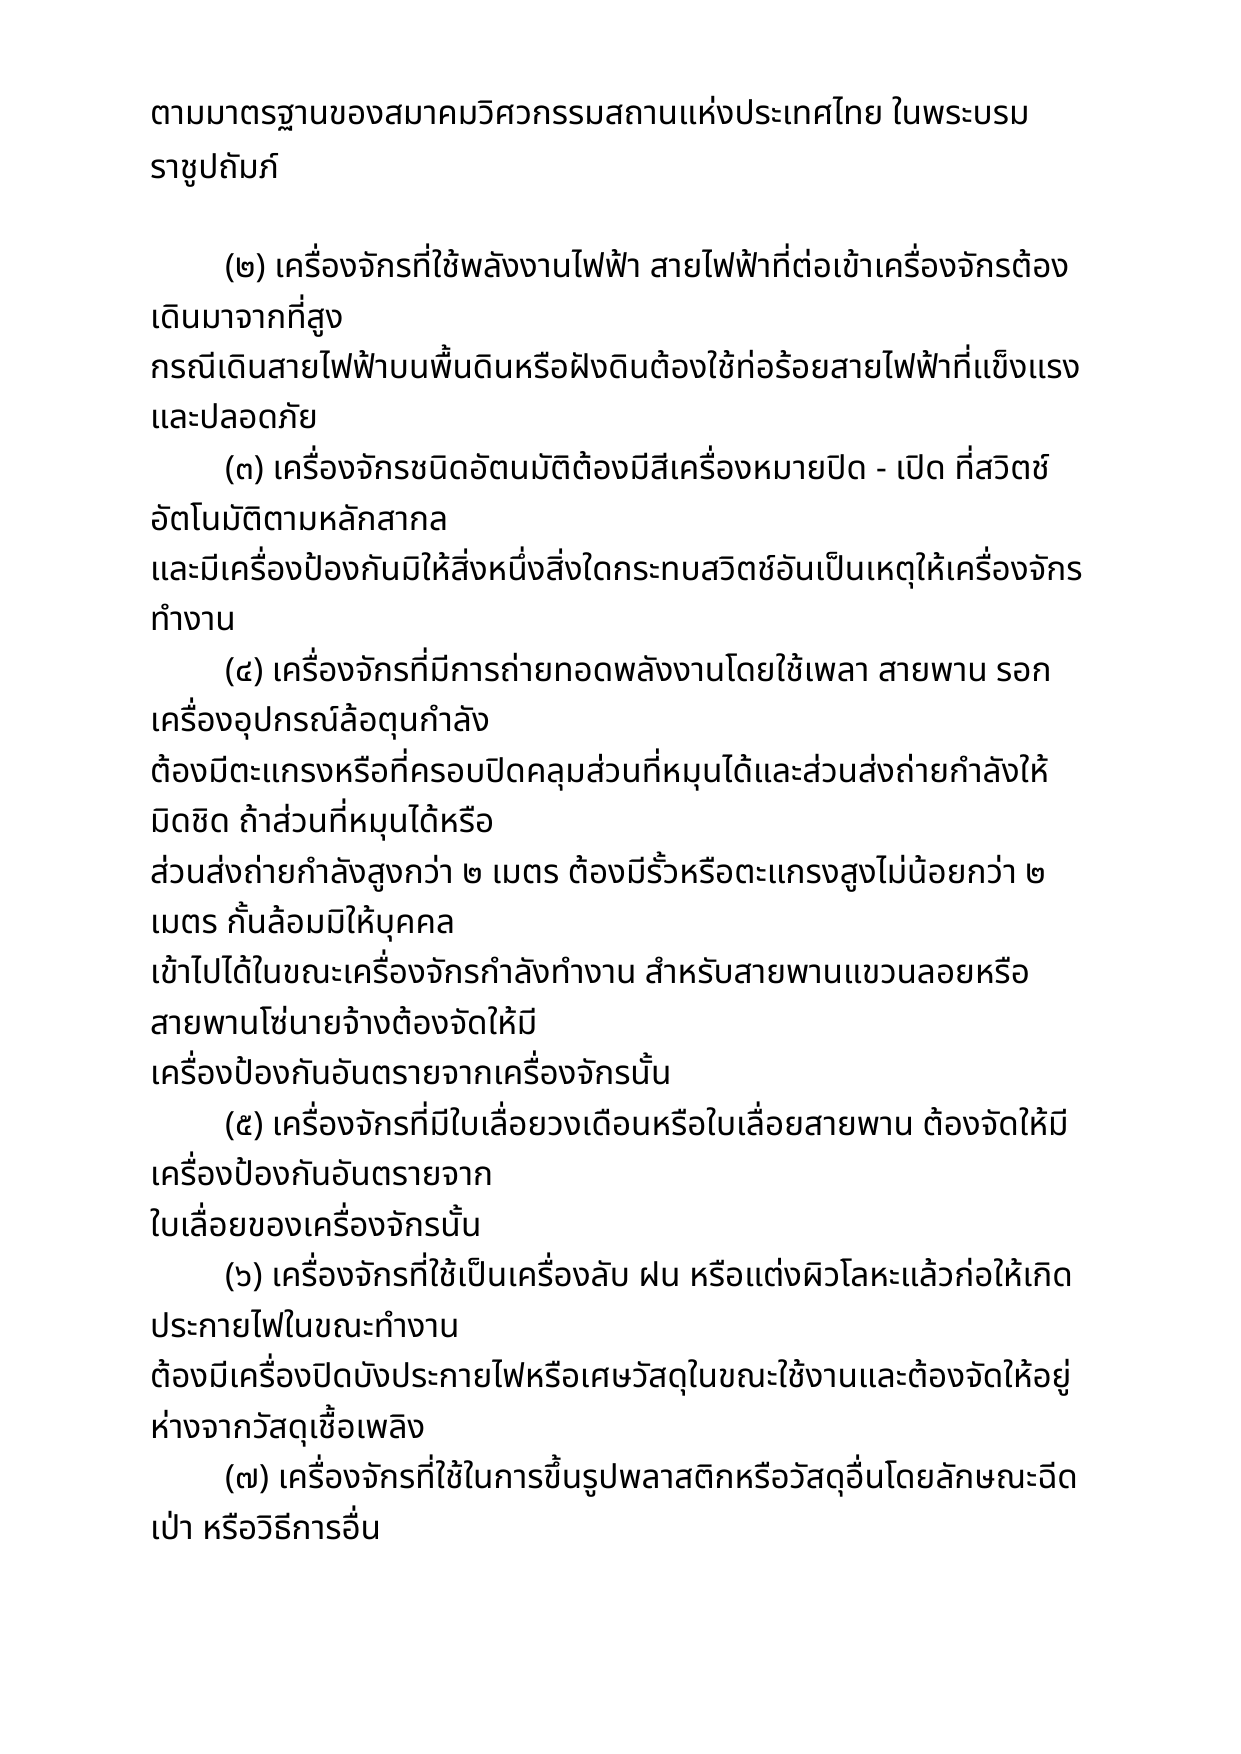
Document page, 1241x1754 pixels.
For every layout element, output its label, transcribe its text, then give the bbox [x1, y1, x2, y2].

text กรณีเดินสายไฟฟ้าบนพื้นดินหรือฝังดินต้องใช้ท่อร้อยสายไฟฟ้าที่แข็งแรงและปลอดภัย [150, 343, 1090, 444]
text (๒) เครื่องจักรที่ใช้พลังงานไฟฟ้า สายไฟฟ้าที่ต่อเข้าเครื่องจักรต้องเดินมาจากที่สูง [150, 242, 1090, 343]
text ต้องมีเครื่องปิดบังประกายไฟหรือเศษวัสดุในขณะใช้งานและต้องจัดให้อยู่ห่างจากวัสดุเชื้อเพลิง [150, 1352, 1090, 1453]
text ต้องมีตะแกรงหรือที่ครอบปิดคลุมส่วนที่หมุนได้และส่วนส่งถ่ายกำลังให้มิดชิด ถ้าส่วนที่หมุนได้หรือ [150, 747, 1090, 848]
text และมีเครื่องป้องกันมิให้สิ่งหนึ่งสิ่งใดกระทบสวิตช์อันเป็นเหตุให้เครื่องจักรทำงาน [150, 545, 1090, 646]
text ตามมาตรฐานของสมาคมวิศวกรรมสถานแห่งประเทศไทย ในพระบรมราชูปถัมภ์ [150, 89, 1090, 193]
text ใบเลื่อยของเครื่องจักรนั้น [150, 1201, 1090, 1251]
text (๔) เครื่องจักรที่มีการถ่ายทอดพลังงานโดยใช้เพลา สายพาน รอก เครื่องอุปกรณ์ล้อตุนกำลัง [150, 646, 1090, 747]
text ส่วนส่งถ่ายกำลังสูงกว่า ๒ เมตร ต้องมีรั้วหรือตะแกรงสูงไม่น้อยกว่า ๒ เมตร กั้นล้อมมิให้บุคคล [150, 848, 1090, 948]
text เครื่องป้องกันอันตรายจากเครื่องจักรนั้น [150, 1049, 1090, 1100]
text (๗) เครื่องจักรที่ใช้ในการขึ้นรูปพลาสติกหรือวัสดุอื่นโดยลักษณะฉีด เป่า หรือวิธีการอื่น [150, 1453, 1090, 1554]
text เข้าไปได้ในขณะเครื่องจักรกำลังทำงาน สำหรับสายพานแขวนลอยหรือสายพานโซ่นายจ้างต้องจัดให้มี [150, 948, 1090, 1049]
text (๖) เครื่องจักรที่ใช้เป็นเครื่องลับ ฝน หรือแต่งผิวโลหะแล้วก่อให้เกิดประกายไฟในขณะทำงาน [150, 1251, 1090, 1352]
text (๓) เครื่องจักรชนิดอัตนมัติต้องมีสีเครื่องหมายปิด - เปิด ที่สวิตช์อัตโนมัติตามหลักสากล [150, 444, 1090, 545]
text (๕) เครื่องจักรที่มีใบเลื่อยวงเดือนหรือใบเลื่อยสายพาน ต้องจัดให้มีเครื่องป้องกันอันตรายจาก [150, 1100, 1090, 1201]
